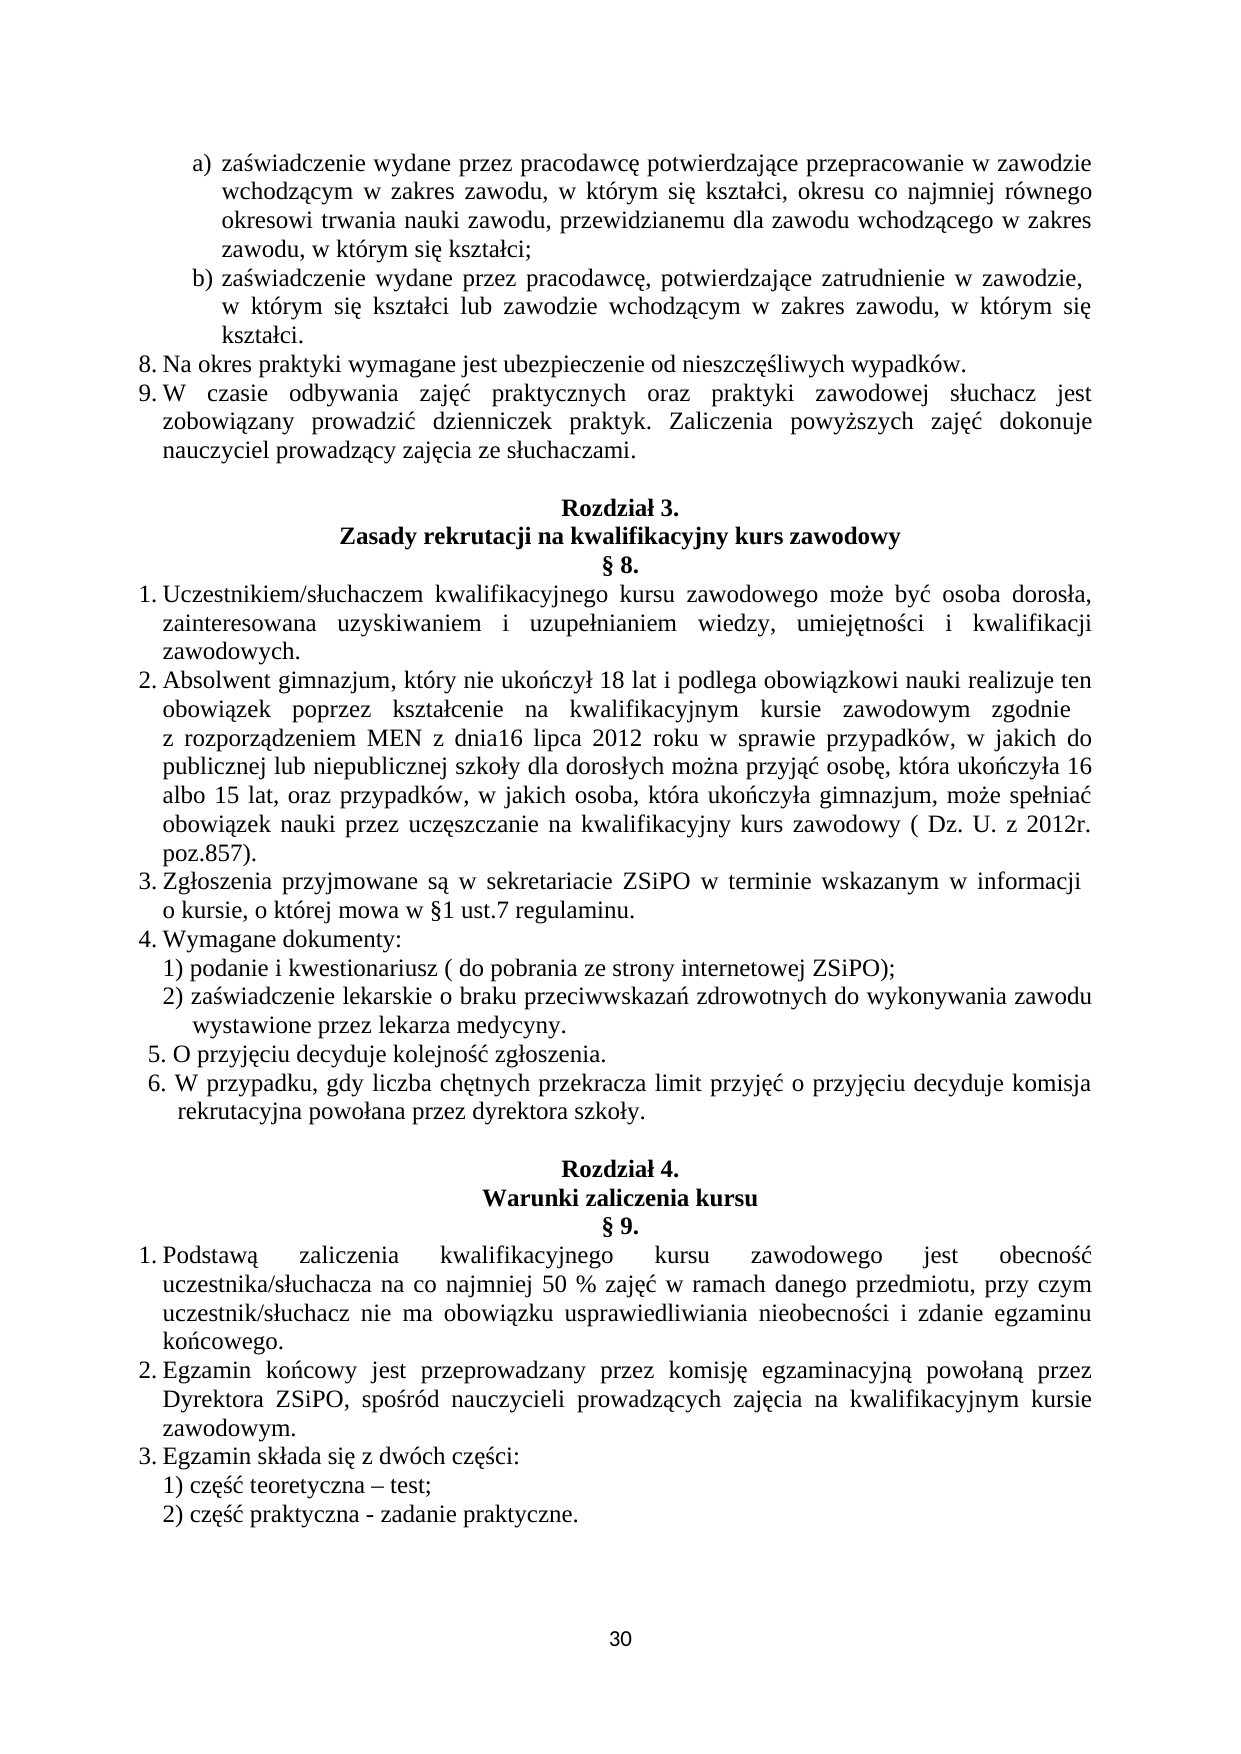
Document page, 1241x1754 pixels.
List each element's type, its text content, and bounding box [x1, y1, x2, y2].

text 1) część teoretyczna – test; [148, 1470, 1093, 1499]
list Podstawą zaliczenia kwalifikacyjnego kursu zawodowego jest obecność uczestnika/słuchacza na co najmniej 50 % zajęć w ramach danego przedmiotu, przy czym uczestnik/słuchacz nie ma obowiązku usprawiedliwiania nieobecności i zdanie egzaminu końcowego. [148, 1240, 1093, 1355]
text 1) podanie i kwestionariusz ( do pobrania ze strony internetowej ZSiPO); [162, 953, 1093, 981]
list Egzamin końcowy jest przeprowadzany przez komisję egzaminacyjną powołaną przez Dyrektora ZSiPO, spośród nauczycieli prowadzących zajęcia na kwalifikacyjnym kursie zawodowym. [148, 1355, 1093, 1441]
list Wymagane dokumenty: [148, 924, 1093, 953]
list zaświadczenie wydane przez pracodawcę potwierdzające przepracowanie w zawodzie wchodzącym w zakres zawodu, w którym się kształci, okresu co najmniej równego okresowi trwania nauki zawodu, przewidzianemu dla zawodu wchodzącego w zakres zawodu, w którym się kształci; [192, 148, 1093, 263]
list zaświadczenie wydane przez pracodawcę, potwierdzające zatrudnienie w zawodzie, w którym się kształci lub zawodzie wchodzącym w zakres zawodu, w którym się kształci. [192, 263, 1093, 349]
text Rozdział 4. [148, 1154, 1093, 1183]
list Na okres praktyki wymagane jest ubezpieczenie od nieszczęśliwych wypadków. [148, 349, 1093, 378]
text 2) część praktyczna - zadanie praktyczne. [148, 1499, 1093, 1528]
list Egzamin składa się z dwóch części: [148, 1441, 1093, 1470]
text Rozdział 3. [148, 493, 1093, 521]
list Absolwent gimnazjum, który nie ukończył 18 lat i podlega obowiązkowi nauki realizuje ten obowiązek poprzez kształcenie na kwalifikacyjnym kursie zawodowym zgodnie z rozporządzeniem MEN z dnia16 lipca 2012 roku w sprawie przypadków, w jakich do publicznej lub niepublicznej szkoły dla dorosłych można przyjąć osobę, która ukończyła 16 albo 15 lat, oraz przypadków, w jakich osoba, która ukończyła gimnazjum, może spełniać obowiązek nauki przez uczęszczanie na kwalifikacyjny kurs zawodowy ( Dz. U. z 2012r. poz.857). [148, 665, 1093, 866]
text 6. W przypadku, gdy liczba chętnych przekracza limit przyjęć o przyjęciu decyduje komisja rekrutacyjna powołana przez dyrektora szkoły. [148, 1068, 1093, 1125]
list Uczestnikiem/słuchaczem kwalifikacyjnego kursu zawodowego może być osoba dorosła, zainteresowana uzyskiwaniem i uzupełnianiem wiedzy, umiejętności i kwalifikacji zawodowych. [148, 579, 1093, 665]
list W czasie odbywania zajęć praktycznych oraz praktyki zawodowej słuchacz jest zobowiązany prowadzić dzienniczek praktyk. Zaliczenia powyższych zajęć dokonuje nauczyciel prowadzący zajęcia ze słuchaczami. [148, 378, 1093, 464]
text Warunki zaliczenia kursu [148, 1183, 1093, 1211]
text § 8. [148, 550, 1093, 579]
text Zasady rekrutacji na kwalifikacyjny kurs zawodowy [148, 521, 1093, 550]
text 2) zaświadczenie lekarskie o braku przeciwwskazań zdrowotnych do wykonywania zawodu wystawione przez lekarza medycyny. [162, 981, 1093, 1039]
text 5. O przyjęciu decyduje kolejność zgłoszenia. [148, 1039, 1093, 1068]
text § 9. [148, 1211, 1093, 1240]
list Zgłoszenia przyjmowane są w sekretariacie ZSiPO w terminie wskazanym w informacji o kursie, o której mowa w §1 ust.7 regulaminu. [148, 866, 1093, 924]
